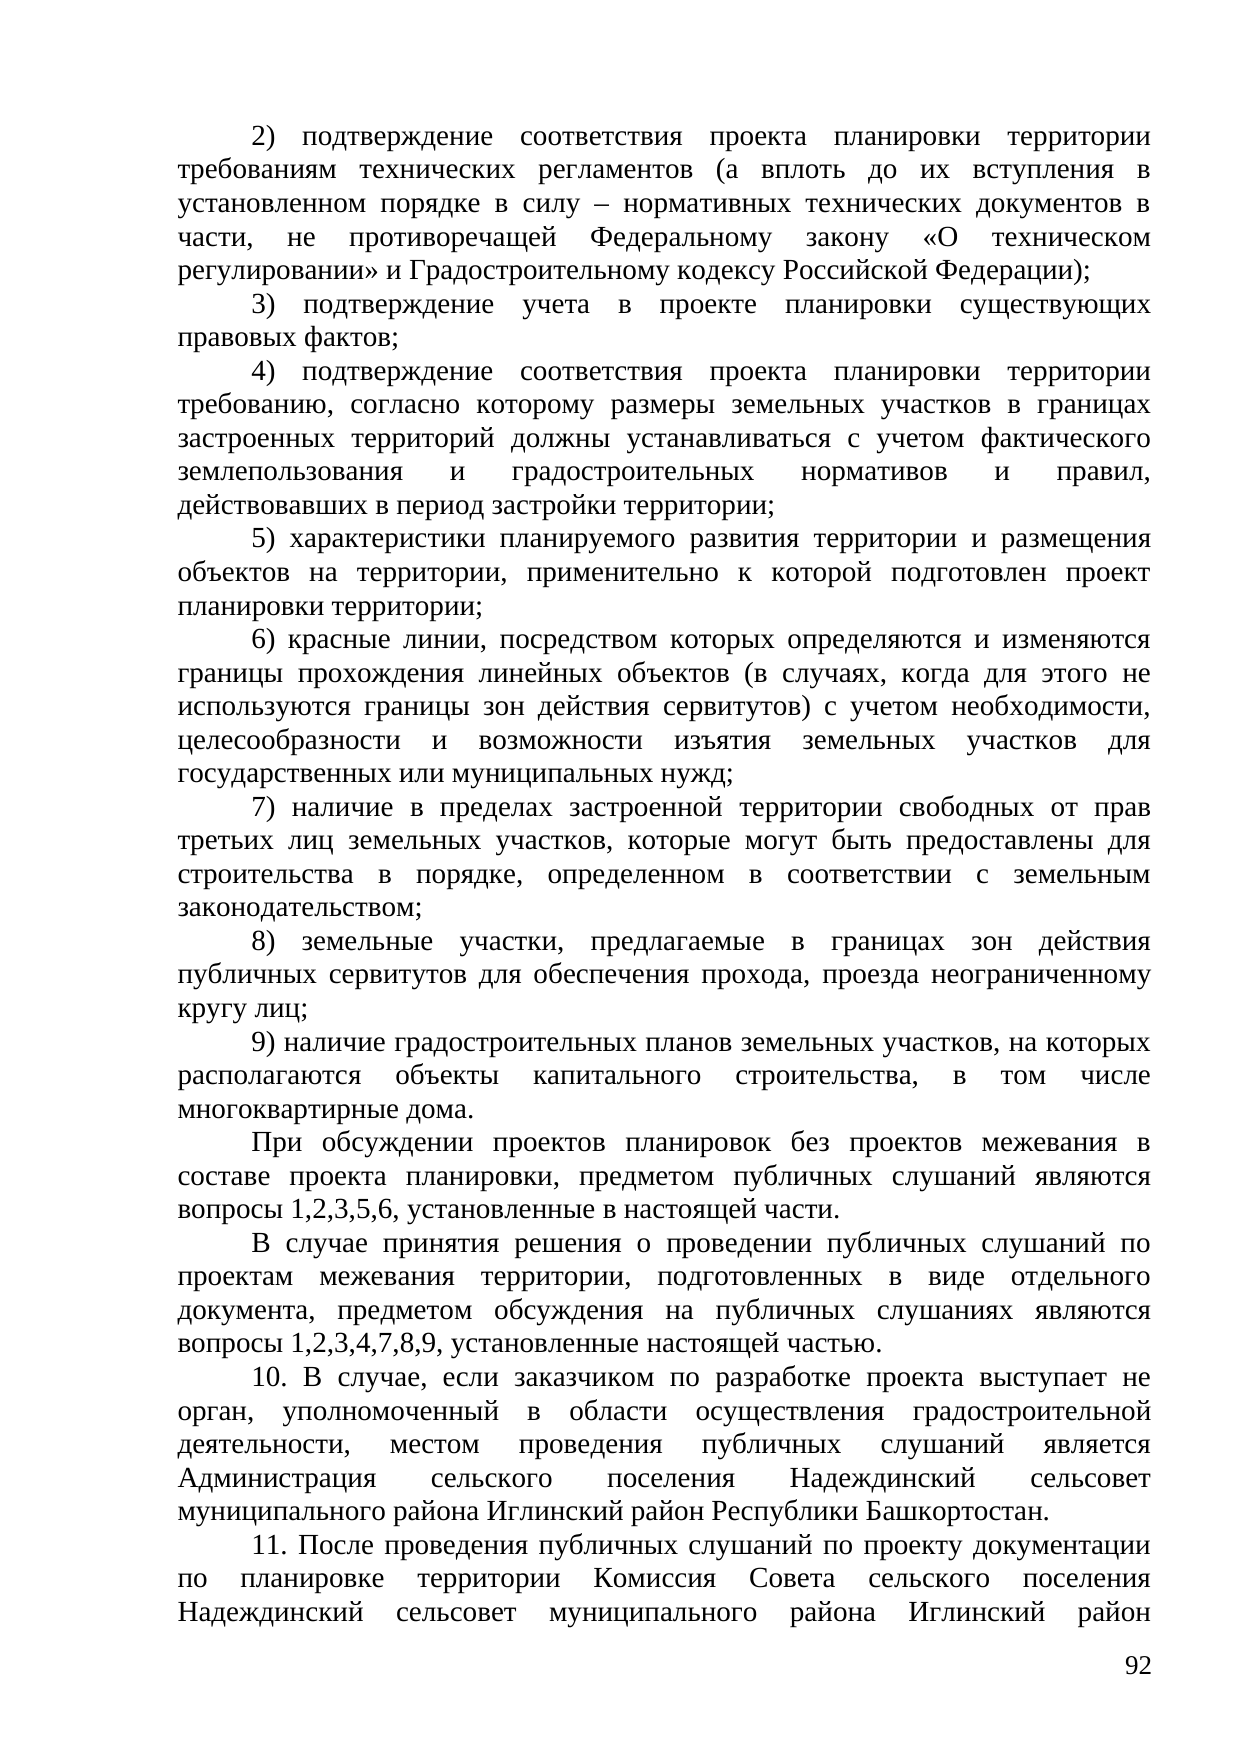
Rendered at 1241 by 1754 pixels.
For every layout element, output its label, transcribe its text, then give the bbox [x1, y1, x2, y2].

text 4) подтверждение соответствия проекта планировки территории требованию, согласно которому размеры земельных участков в границах застроенных территорий должны устанавливаться с учетом фактического землепользования и градостроительных нормативов и правил, действовавших в период застройки территории; [177, 353, 1152, 521]
text При обсуждении проектов планировок без проектов межевания в составе проекта планировки, предметом публичных слушаний являются вопросы 1,2,3,5,6, установленные в настоящей части. [177, 1124, 1152, 1225]
text 7) наличие в пределах застроенной территории свободных от прав третьих лиц земельных участков, которые могут быть предоставлены для строительства в порядке, определенном в соответствии с земельным законодательством; [177, 789, 1152, 923]
text 6) красные линии, посредством которых определяются и изменяются границы прохождения линейных объектов (в случаях, когда для этого не используются границы зон действия сервитутов) с учетом необходимости, целесообразности и возможности изъятия земельных участков для государственных или муниципальных нужд; [177, 621, 1152, 789]
text 9) наличие градостроительных планов земельных участков, на которых располагаются объекты капитального строительства, в том числе многоквартирные дома. [177, 1024, 1152, 1124]
text 10. В случае, если заказчиком по разработке проекта выступает не орган, уполномоченный в области осуществления градостроительной деятельности, местом проведения публичных слушаний является Администрация сельского поселения Надеждинский сельсовет муниципального района Иглинский район Республики Башкортостан. [177, 1359, 1152, 1527]
text 5) характеристики планируемого развития территории и размещения объектов на территории, применительно к которой подготовлен проект планировки территории; [177, 521, 1152, 621]
text 8) земельные участки, предлагаемые в границах зон действия публичных сервитутов для обеспечения прохода, проезда неограниченному кругу лиц; [177, 923, 1152, 1024]
text 2) подтверждение соответствия проекта планировки территории требованиям технических регламентов (а вплоть до их вступления в установленном порядке в силу – нормативных технических документов в части, не противоречащей Федеральному закону «О техническом регулировании» и Градостроительному кодексу Российской Федерации); [177, 118, 1152, 286]
text 3) подтверждение учета в проекте планировки существующих правовых фактов; [177, 286, 1152, 353]
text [177, 1527, 1152, 1627]
text В случае принятия решения о проведении публичных слушаний по проектам межевания территории, подготовленных в виде отдельного документа, предметом обсуждения на публичных слушаниях являются вопросы 1,2,3,4,7,8,9, установленные настоящей частью. [177, 1225, 1152, 1359]
